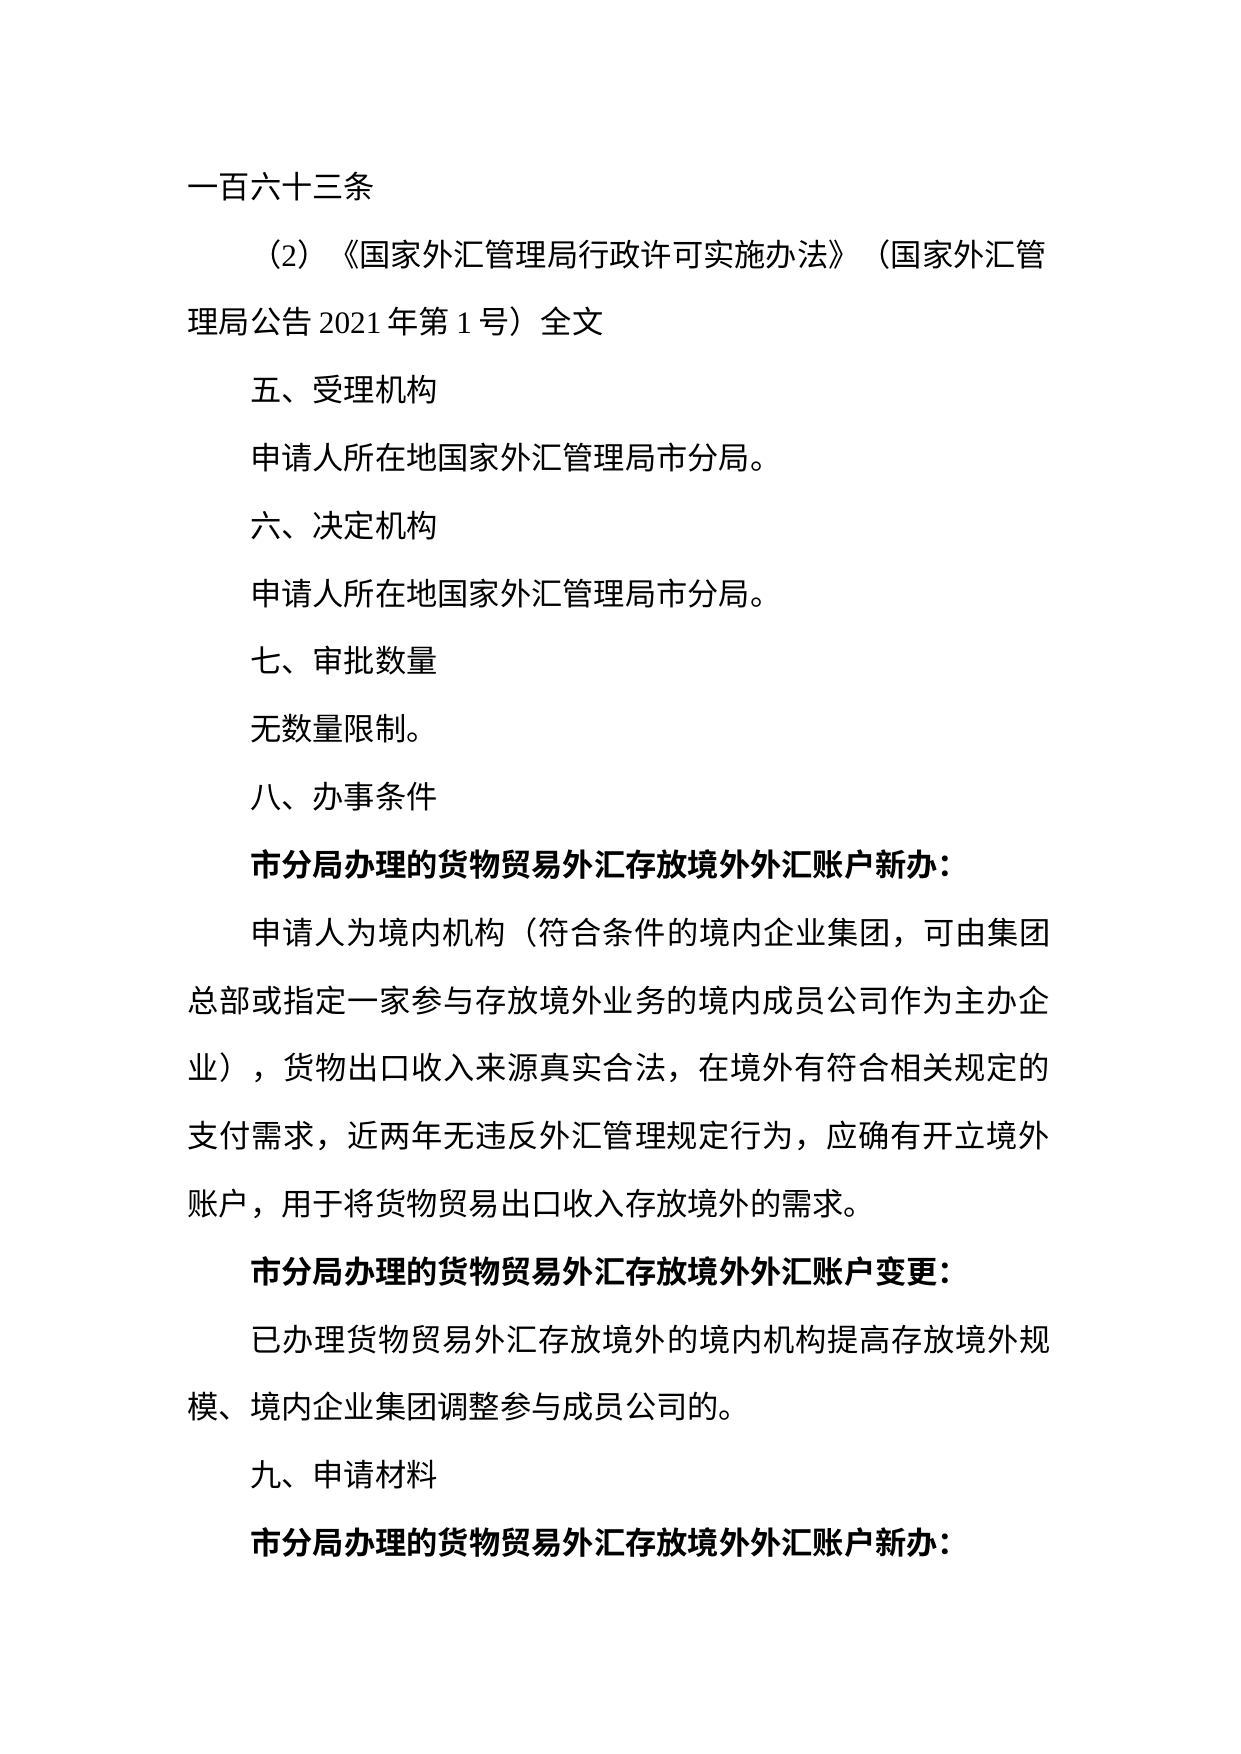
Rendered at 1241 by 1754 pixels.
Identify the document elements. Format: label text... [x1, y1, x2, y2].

text 申请人所在地国家外汇管理局市分局。 [187, 433, 1053, 478]
text 市分局办理的货物贸易外汇存放境外外汇账户新办： [187, 840, 1053, 885]
text 五、受理机构 [187, 365, 1053, 411]
text 六、决定机构 [187, 501, 1053, 546]
text 已办理货物贸易外汇存放境外的境内机构提高存放境外规模、境内企业集团调整参与成员公司的。 [187, 1315, 1053, 1428]
text 申请人为境内机构（符合条件的境内企业集团，可由集团总部或指定一家参与存放境外业务的境内成员公司作为主办企业），货物出口收入来源真实合法，在境外有符合相关规定的支付需求，近两年无违反外汇管理规定行为，应确有开立境外账户，用于将货物贸易出口收入存放境外的需求。 [187, 908, 1053, 1224]
text 无数量限制。 [187, 704, 1053, 750]
text 七、审批数量 [187, 637, 1053, 682]
text 市分局办理的货物贸易外汇存放境外外汇账户变更： [187, 1247, 1053, 1292]
text （2）《国家外汇管理局行政许可实施办法》（国家外汇管理局公告2021年第1号）全文 [187, 230, 1053, 343]
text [187, 162, 1053, 207]
text 九、申请材料 [187, 1450, 1053, 1496]
text 市分局办理的货物贸易外汇存放境外外汇账户新办： [187, 1518, 1053, 1563]
text 八、办事条件 [187, 772, 1053, 817]
text 申请人所在地国家外汇管理局市分局。 [187, 569, 1053, 614]
